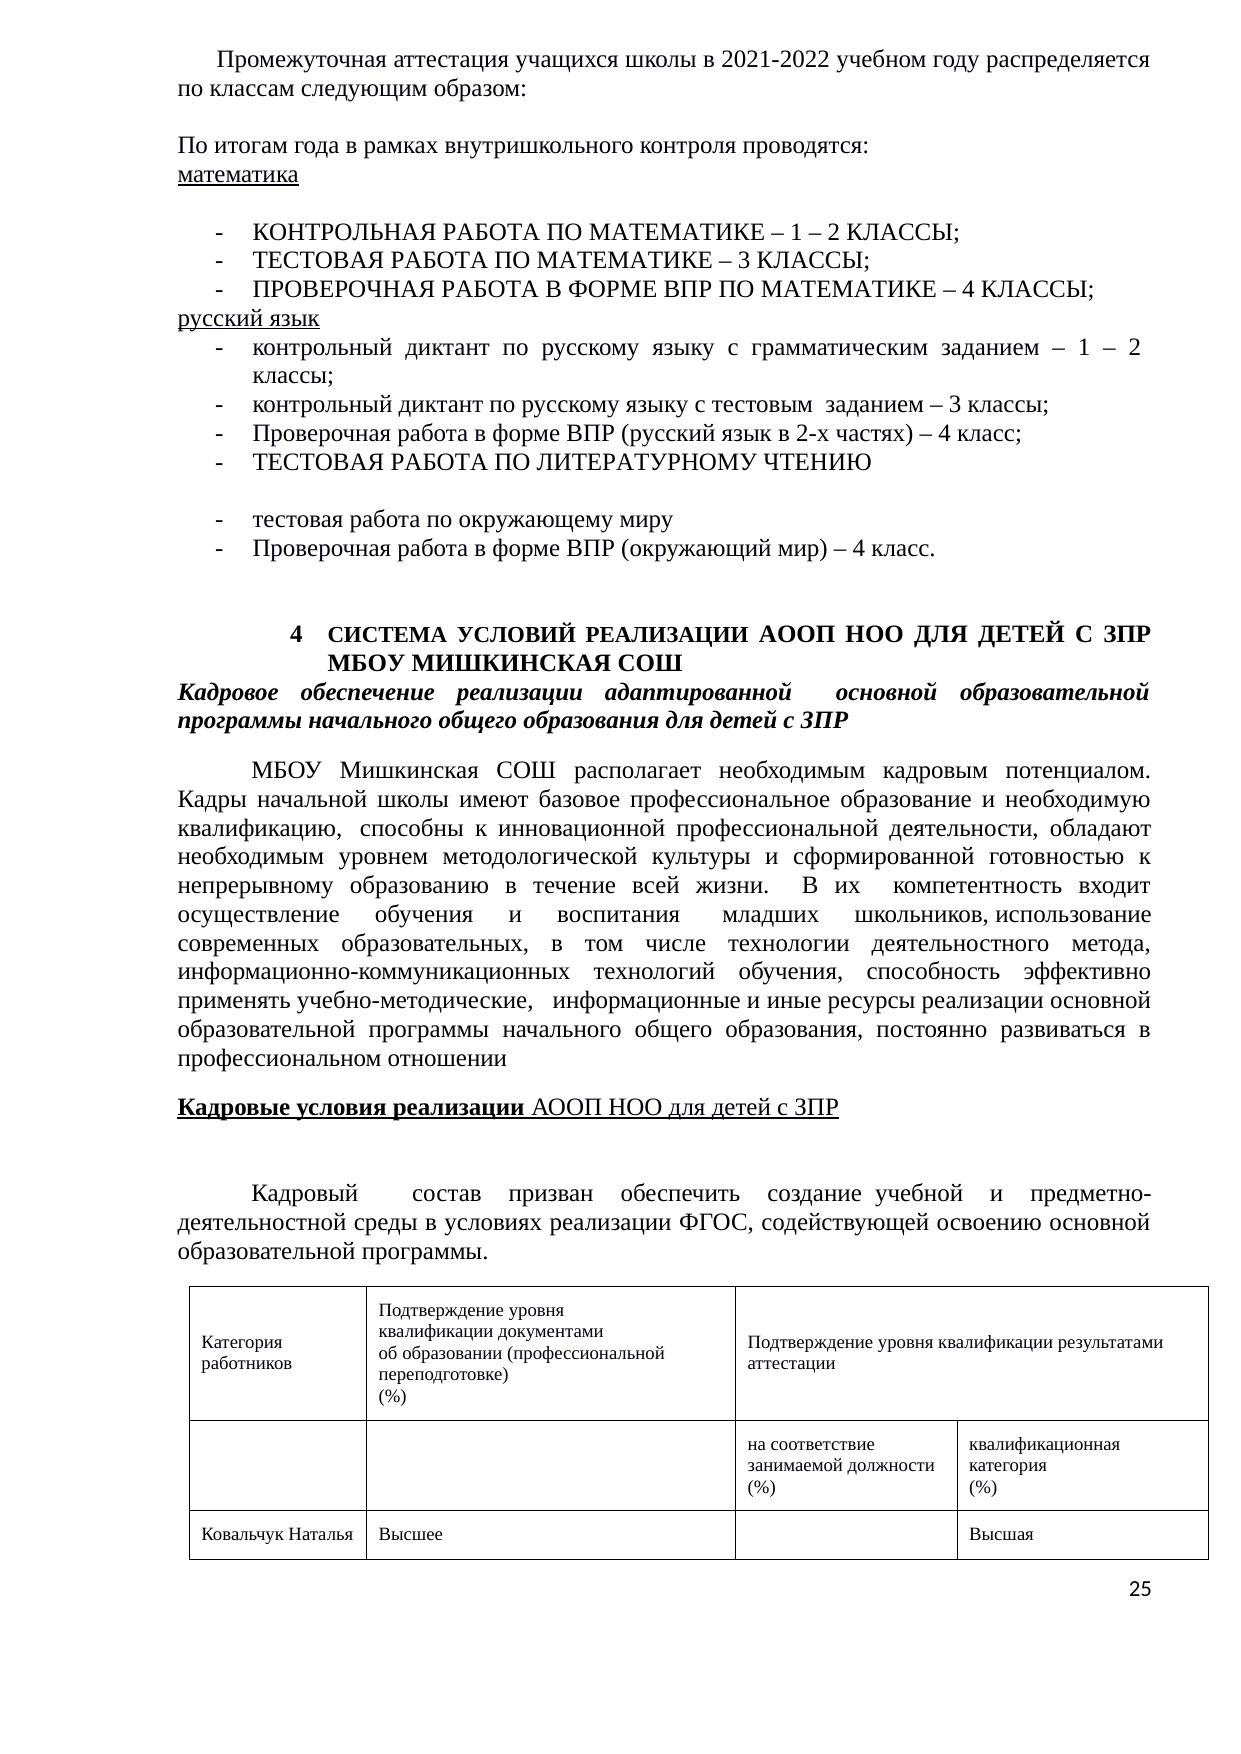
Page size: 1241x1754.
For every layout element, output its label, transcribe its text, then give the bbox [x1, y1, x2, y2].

list тестовая работа по математике – 3 классы; [215, 246, 1142, 274]
list контрольный диктант по русскому языку с тестовым заданием – 3 классы; [215, 389, 1142, 418]
list тестовая работа по литературному чтению [215, 447, 1142, 476]
list контрольная работа по математике – 1 – 2 классы; [215, 217, 1142, 246]
table_cell [367, 1421, 735, 1510]
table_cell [367, 1511, 735, 1559]
text математика [177, 159, 1142, 188]
list тестовая работа по окружающему миру [215, 504, 1142, 533]
list контрольный диктант по русскому языку с грамматическим заданием – 1 – 2 классы; [215, 332, 1142, 389]
table_header Подтверждение уровня квалификации документами об образовании (профессиональной переподготовке) (%) [367, 1287, 735, 1419]
list Проверочная работа в форме ВПР (русский язык в 2-х частях) – 4 класс; [215, 418, 1142, 447]
text русский язык [177, 303, 1142, 332]
text Кадровое обеспечение реализации адаптированной основной образовательной программы начального общего образования для детей с ЗПР [177, 677, 1152, 734]
text По итогам года в рамках внутришкольного контроля проводятся: [177, 131, 1142, 159]
table_header Подтверждение уровня квалификации результатами аттестации [736, 1287, 1208, 1419]
text Кадровый состав призван обеспечить создание учебной и предметно-деятельностной среды в условиях реализации ФГОС, содействующей освоению основной образовательной программы. [177, 1178, 1152, 1265]
table_cell на соответствие занимаемой должности (%) [736, 1421, 957, 1510]
table_cell [736, 1511, 957, 1559]
text Промежуточная аттестация учащихся школы в 2021-2022 учебном году распределяется по классам следующим образом: [177, 44, 1152, 102]
text МБОУ Мишкинская СОШ располагает необходимым кадровым потенциалом. Кадры начальной школы имеют базовое профессиональное образование и необходимую квалификацию, способны к инновационной профессиональной деятельности, обладают необходимым уровнем методологической культуры и сформированной готовностью к непрерывному образованию в течение всей жизни. В их компетентность входит осуществление обучения и воспитания младших школьников, использование современных образовательных, в том числе технологии деятельностного метода, информационно-коммуникационных технологий обучения, способность эффективно применять учебно-методические, информационные и иные ресурсы реализации основной образовательной программы начального общего образования, постоянно развиваться в профессиональном отношении [177, 755, 1152, 1071]
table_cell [190, 1511, 366, 1559]
table_cell [190, 1421, 366, 1510]
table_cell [958, 1511, 1208, 1559]
text Кадровые условия реализации АООП НОО для детей с ЗПР [177, 1092, 1152, 1121]
table_header Категория работников [190, 1287, 366, 1419]
list Система условий реализации АООП НОО для детей с ЗПР МБОУ Мишкинская СОШ [290, 619, 1152, 677]
list Проверочная работа в форме ВПР по математике – 4 классы; [215, 274, 1142, 303]
table_cell квалификационная категория (%) [958, 1421, 1208, 1510]
list Проверочная работа в форме ВПР (окружающий мир) – 4 класс. [215, 533, 1142, 562]
